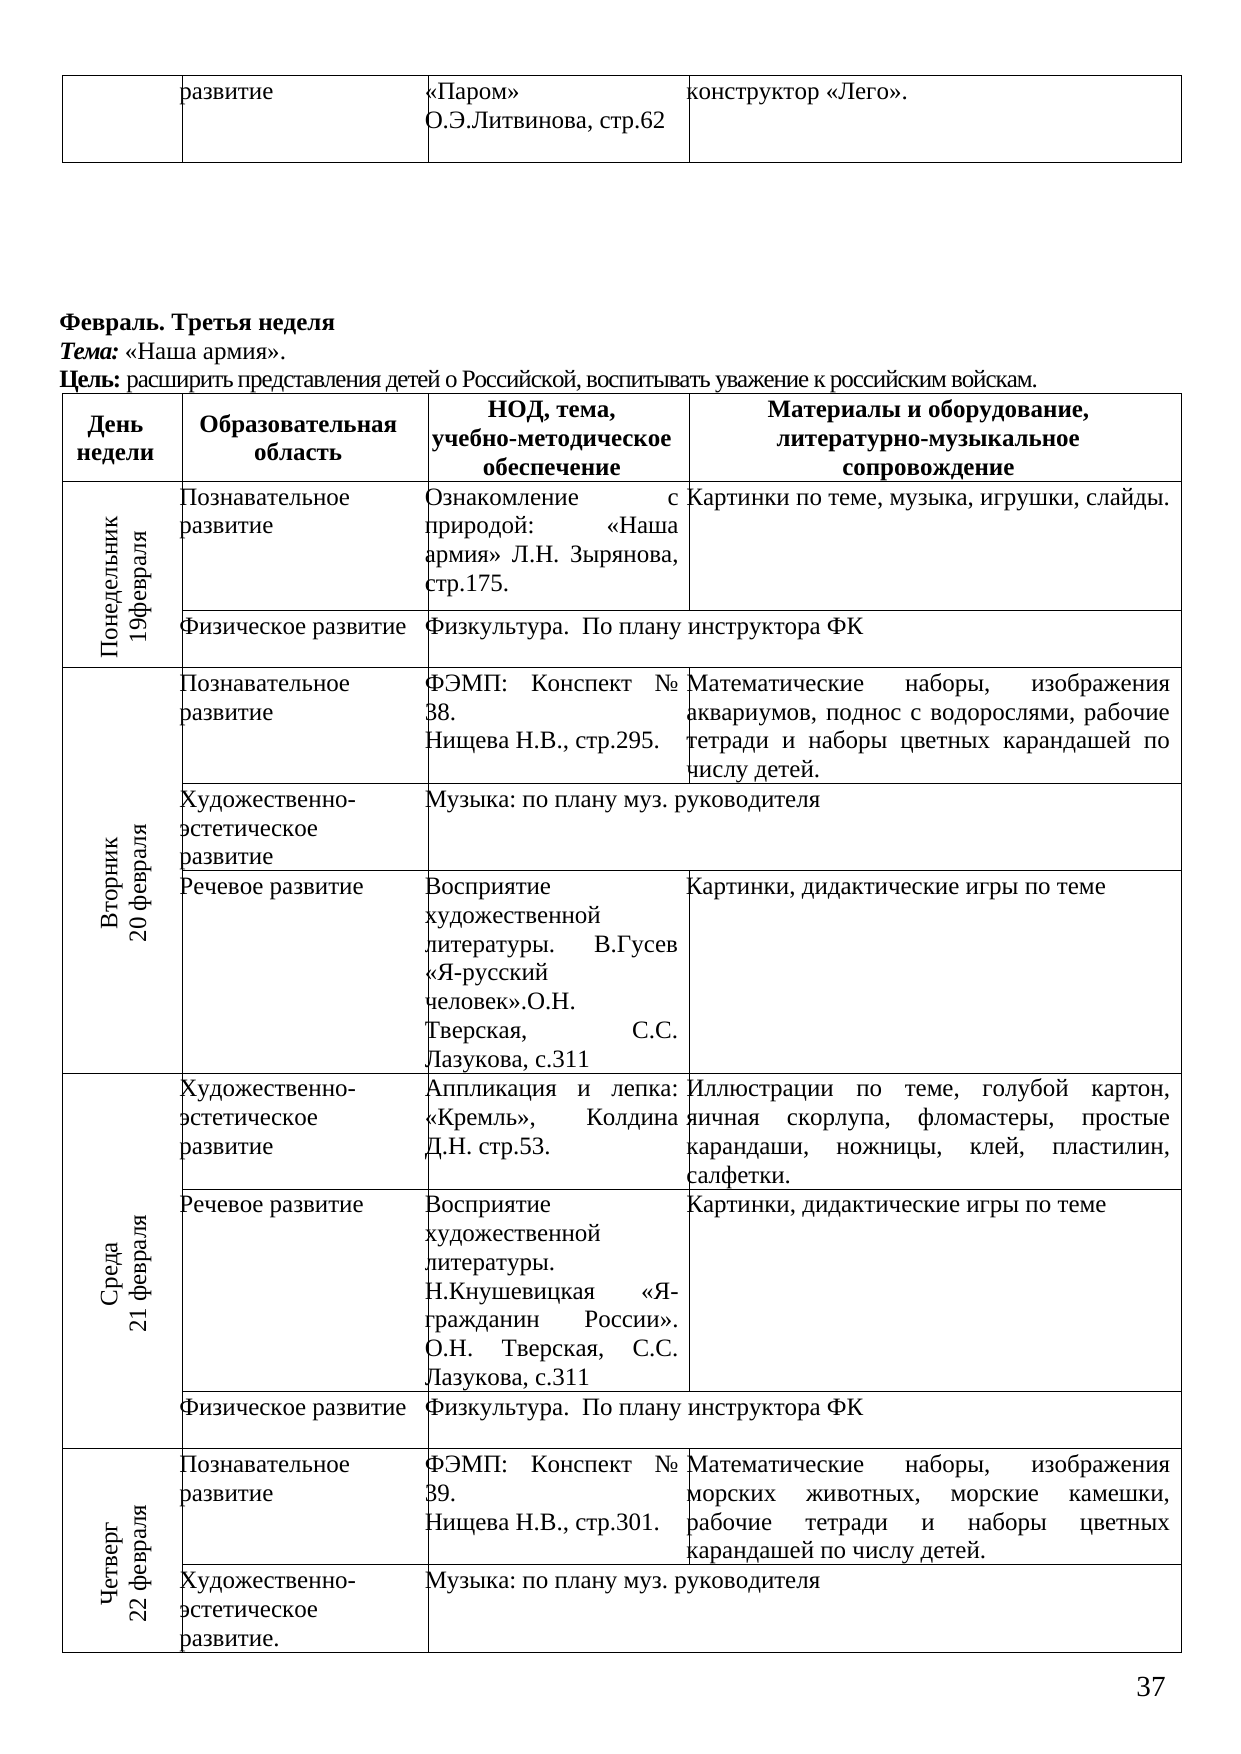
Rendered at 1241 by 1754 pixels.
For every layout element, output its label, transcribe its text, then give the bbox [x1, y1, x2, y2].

table_cell Среда 21 февраля [63, 1074, 182, 1448]
table_cell Физкультура. По плану инструктора ФК [429, 1392, 1181, 1448]
table_cell Физическое развитие [183, 611, 428, 667]
table_cell Восприятие художественной литературы. Н.Кнушевицкая «Я-гражданин России». О.Н. Тверская, С.С. Лазукова, с.311 [429, 1190, 689, 1391]
table_cell Понедельник 19февраля [63, 482, 182, 667]
table_cell Математические наборы, изображения морских животных, морские камешки, рабочие тетради и наборы цветных карандашей по числу детей. [690, 1449, 1181, 1564]
table_cell Физическое развитие [183, 1392, 428, 1448]
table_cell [429, 76, 689, 162]
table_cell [690, 76, 1181, 162]
table_cell Иллюстрации по теме, голубой картон, яичная скорлупа, фломастеры, простые карандаши, ножницы, клей, пластилин, салфетки. [690, 1074, 1181, 1188]
table_cell Художественно-эстетическое развитие [183, 1074, 428, 1188]
table_cell Познавательное развитие [183, 1449, 428, 1564]
table_cell Познавательное развитие [183, 482, 428, 610]
table_header НОД, тема, учебно-методическое обеспечение [429, 394, 689, 481]
table_cell Аппликация и лепка: «Кремль», Колдина Д.Н. стр.53. [429, 1074, 689, 1188]
table_cell Вторник 20 февраля [63, 668, 182, 1072]
table_cell Восприятие художественной литературы. В.Гусев «Я-русский человек».О.Н. Тверская, С.С. Лазукова, с.311 [429, 871, 689, 1072]
table_cell Художественно-эстетическое развитие. [183, 1565, 428, 1652]
table_cell Четверг 22 февраля [63, 1449, 182, 1652]
table_cell ФЭМП: Конспект № 39. Нищева Н.В., стр.301. [429, 1449, 689, 1564]
table_cell Ознакомление с природой: «Наша армия» Л.Н. Зырянова, стр.175. [429, 482, 689, 610]
table_cell Математические наборы, изображения аквариумов, поднос с водорослями, рабочие тетради и наборы цветных карандашей по числу детей. [690, 668, 1181, 783]
table_cell Музыка: по плану муз. руководителя [429, 1565, 1181, 1652]
table_cell Музыка: по плану муз. руководителя [429, 784, 1181, 870]
text Февраль. Третья неделя [59, 307, 1165, 336]
table_cell Физкультура. По плану инструктора ФК [429, 611, 1181, 667]
table_header День недели [63, 394, 182, 481]
table_cell Картинки по теме, музыка, игрушки, слайды. [690, 482, 1181, 610]
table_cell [183, 76, 428, 162]
table_cell Картинки, дидактические игры по теме [690, 1190, 1181, 1391]
table_cell Познавательное развитие [183, 668, 428, 783]
table_cell Речевое развитие [183, 1190, 428, 1391]
table_cell Картинки, дидактические игры по теме [690, 871, 1181, 1072]
table_cell Речевое развитие [183, 871, 428, 1072]
table_header Образовательная область [183, 394, 428, 481]
text Тема: «Наша армия». [59, 336, 1165, 364]
table_cell Художественно-эстетическое развитие [183, 784, 428, 870]
text Цель: расширить представления детей о Российской, воспитывать уважение к российским войскам. [59, 364, 1165, 393]
table_header Материалы и оборудование, литературно-музыкальное сопровождение [690, 394, 1181, 481]
table_cell ФЭМП: Конспект № 38. Нищева Н.В., стр.295. [429, 668, 689, 783]
